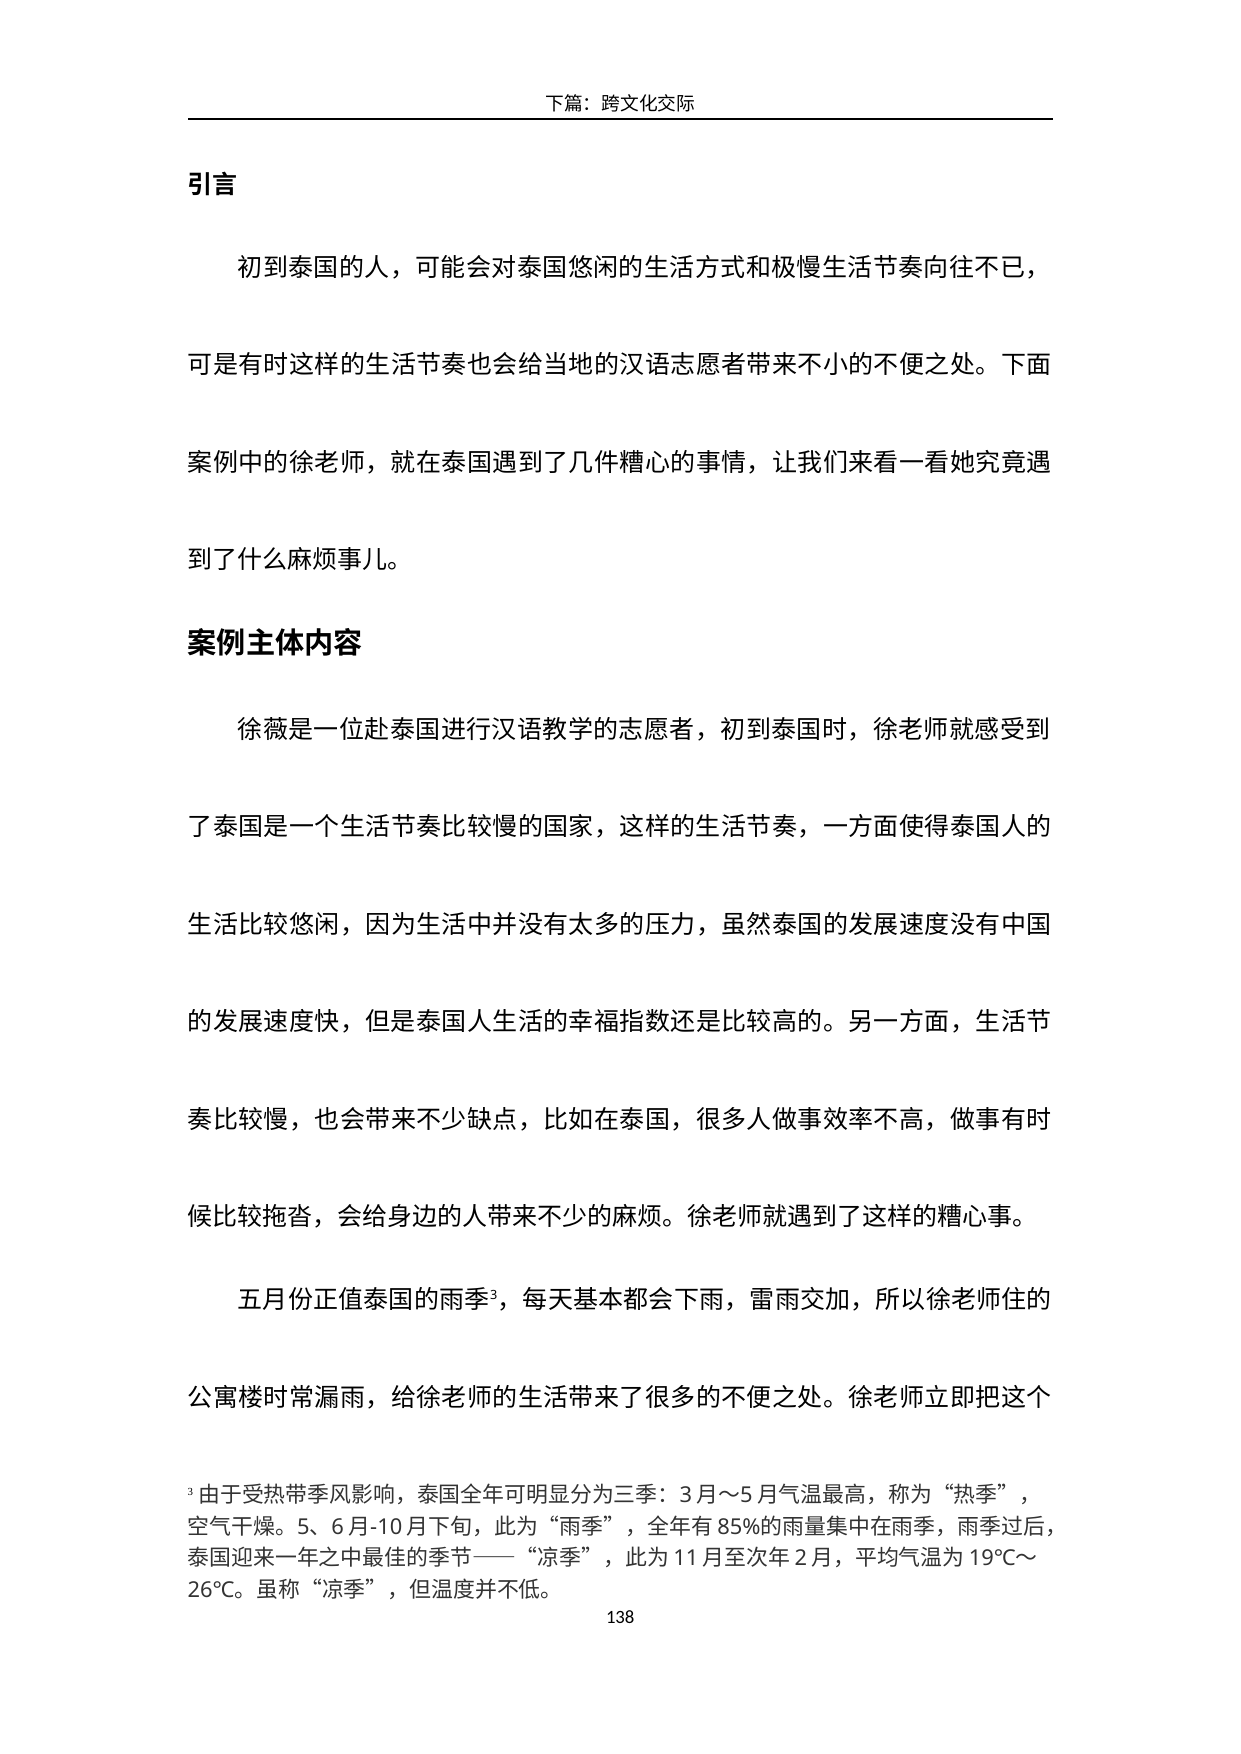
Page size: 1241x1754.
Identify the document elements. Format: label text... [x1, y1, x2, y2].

text 徐薇是一位赴泰国进行汉语教学的志愿者，初到泰国时，徐老师就感受到了泰国是一个生活节奏比较慢的国家，这样的生活节奏，一方面使得泰国人的生活比较悠闲，因为生活中并没有太多的压力，虽然泰国的发展速度没有中国的发展速度快，但是泰国人生活的幸福指数还是比较高的。另一方面，生活节奏比较慢，也会带来不少缺点，比如在泰国，很多人做事效率不高，做事有时候比较拖沓，会给身边的人带来不少的麻烦。徐老师就遇到了这样的糟心事。 [187, 695, 1053, 1247]
text 初到泰国的人，可能会对泰国悠闲的生活方式和极慢生活节奏向往不已，可是有时这样的生活节奏也会给当地的汉语志愿者带来不小的不便之处。下面案例中的徐老师，就在泰国遇到了几件糟心的事情，让我们来看一看她究竟遇到了什么麻烦事儿。 [187, 233, 1053, 591]
subtitle 案例主体内容 [187, 609, 1053, 674]
subtitle 引言 [187, 150, 1053, 215]
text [187, 1266, 1053, 1428]
